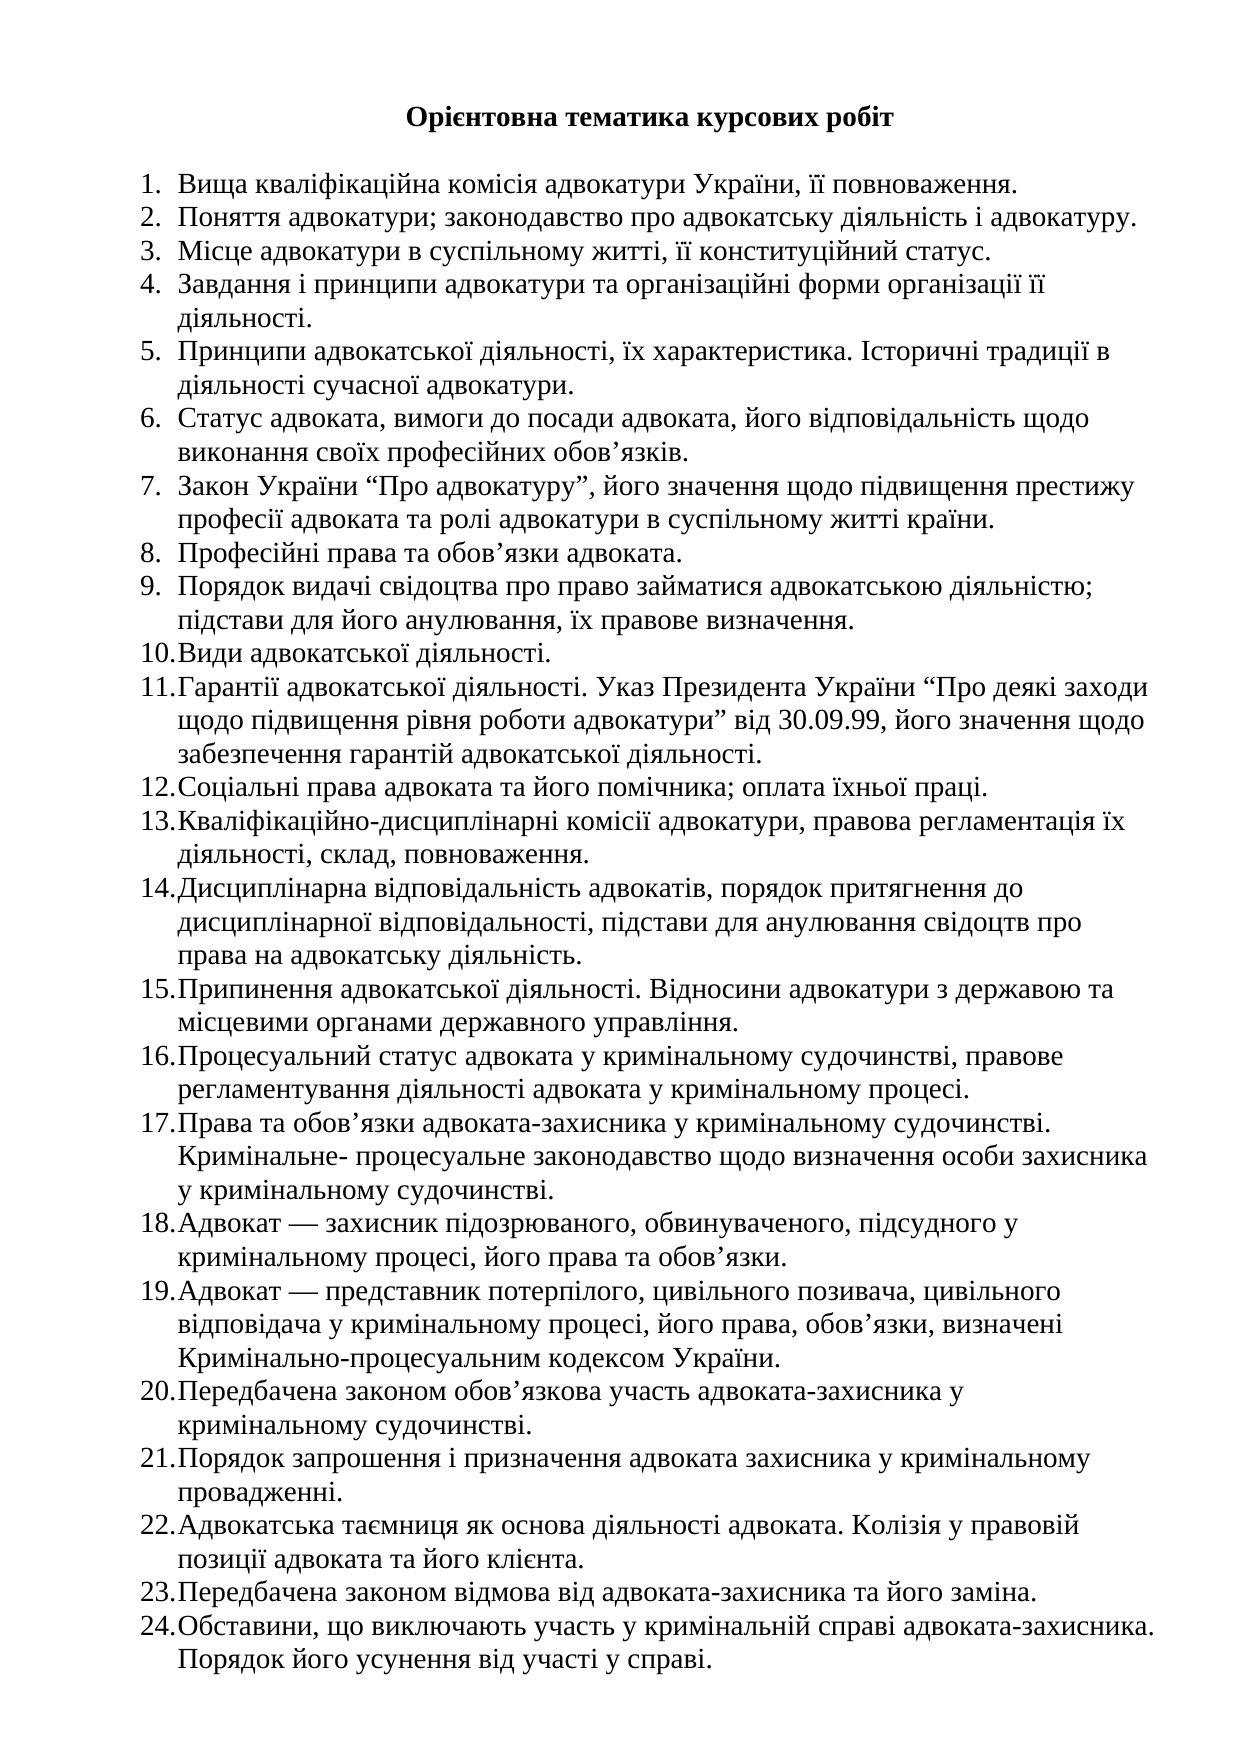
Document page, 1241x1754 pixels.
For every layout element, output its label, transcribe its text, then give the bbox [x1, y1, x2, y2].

list Обставини, що виключають участь у кримінальній справі адвоката-захисника. Порядок його усунення від участі у справі. [140, 1608, 1156, 1675]
list Процесуальний статус адвоката у кримінальному судочинстві, правове регламентування діяльності адвоката у кримінальному процесі. [140, 1038, 1156, 1105]
list Дисциплінарна відповідальність адвокатів, порядок притягнення до дисциплінарної відповідальності, підстави для анулювання свідоцтв про права на адвокатську діяльність. [140, 870, 1156, 971]
list Соціальні права адвоката та його помічника; оплата їхньої праці. [140, 769, 1181, 803]
list Адвокат — захисник підозрюваного, обвинуваченого, підсудного у кримінальному процесі, його права та обов’язки. [140, 1206, 1156, 1273]
list Поняття адвокатури; законодавство про адвокатську діяльність і адвокатуру. [140, 199, 1181, 233]
list Передбачена законом обов’язкова участь адвоката-захисника у кримінальному судочинстві. [140, 1373, 1156, 1440]
list Порядок запрошення і призначення адвоката захисника у кримінальному провадженні. [140, 1440, 1181, 1507]
list Порядок видачі свідоцтва про право займатися адвокатською діяльністю; підстави для його анулювання, їх правове визначення. [140, 568, 1156, 635]
list Види адвокатської діяльності. [140, 635, 1181, 669]
list Гарантії адвокатської діяльності. Указ Президента України “Про деякі заходи щодо підвищення рівня роботи адвокатури” від 30.09.99, його значення щодо забезпечення гарантій адвокатської діяльності. [140, 669, 1156, 769]
list Принципи адвокатської діяльності, їх характеристика. Історичні традиції в діяльності сучасної адвокатури. [140, 333, 1150, 401]
list Припинення адвокатської діяльності. Відносини адвокатури з державою та місцевими органами державного управління. [140, 971, 1156, 1038]
list Адвокат — представник потерпілого, цивільного позивача, цивільного відповідача у кримінальному процесі, його права, обов’язки, визначені Кримінально-процесуальним кодексом України. [140, 1273, 1156, 1373]
list Кваліфікаційно-дисциплінарні комісії адвокатури, правова регламентація їх діяльності, склад, повноваження. [140, 803, 1156, 870]
list Адвокатська таємниця як основа діяльності адвоката. Колізія у правовій позиції адвоката та його клієнта. [140, 1507, 1156, 1574]
list Передбачена законом відмова від адвоката-захисника та його заміна. [140, 1574, 1181, 1608]
list Завдання і принципи адвокатури та організаційні форми організації її діяльності. [140, 266, 1181, 333]
list Професійні права та обов’язки адвоката. [140, 535, 1181, 568]
text Орієнтовна тематика курсових робіт [118, 99, 1181, 132]
list Закон України “Про адвокатуру”, його значення щодо підвищення престижу професії адвоката та ролі адвокатури в суспільному житті країни. [140, 468, 1156, 535]
list Вища кваліфікаційна комісія адвокатури України, її повноваження. [140, 166, 1181, 199]
list Місце адвокатури в суспільному житті, її конституційний статус. [140, 233, 1181, 266]
list Права та обов’язки адвоката-захисника у кримінальному судочинстві. Кримінальне- процесуальне законодавство щодо визначення особи захисника у кримінальному судочинстві. [140, 1105, 1156, 1206]
list Статус адвоката, вимоги до посади адвоката, його відповідальність щодо виконання своїх професійних обов’язків. [140, 401, 1156, 468]
